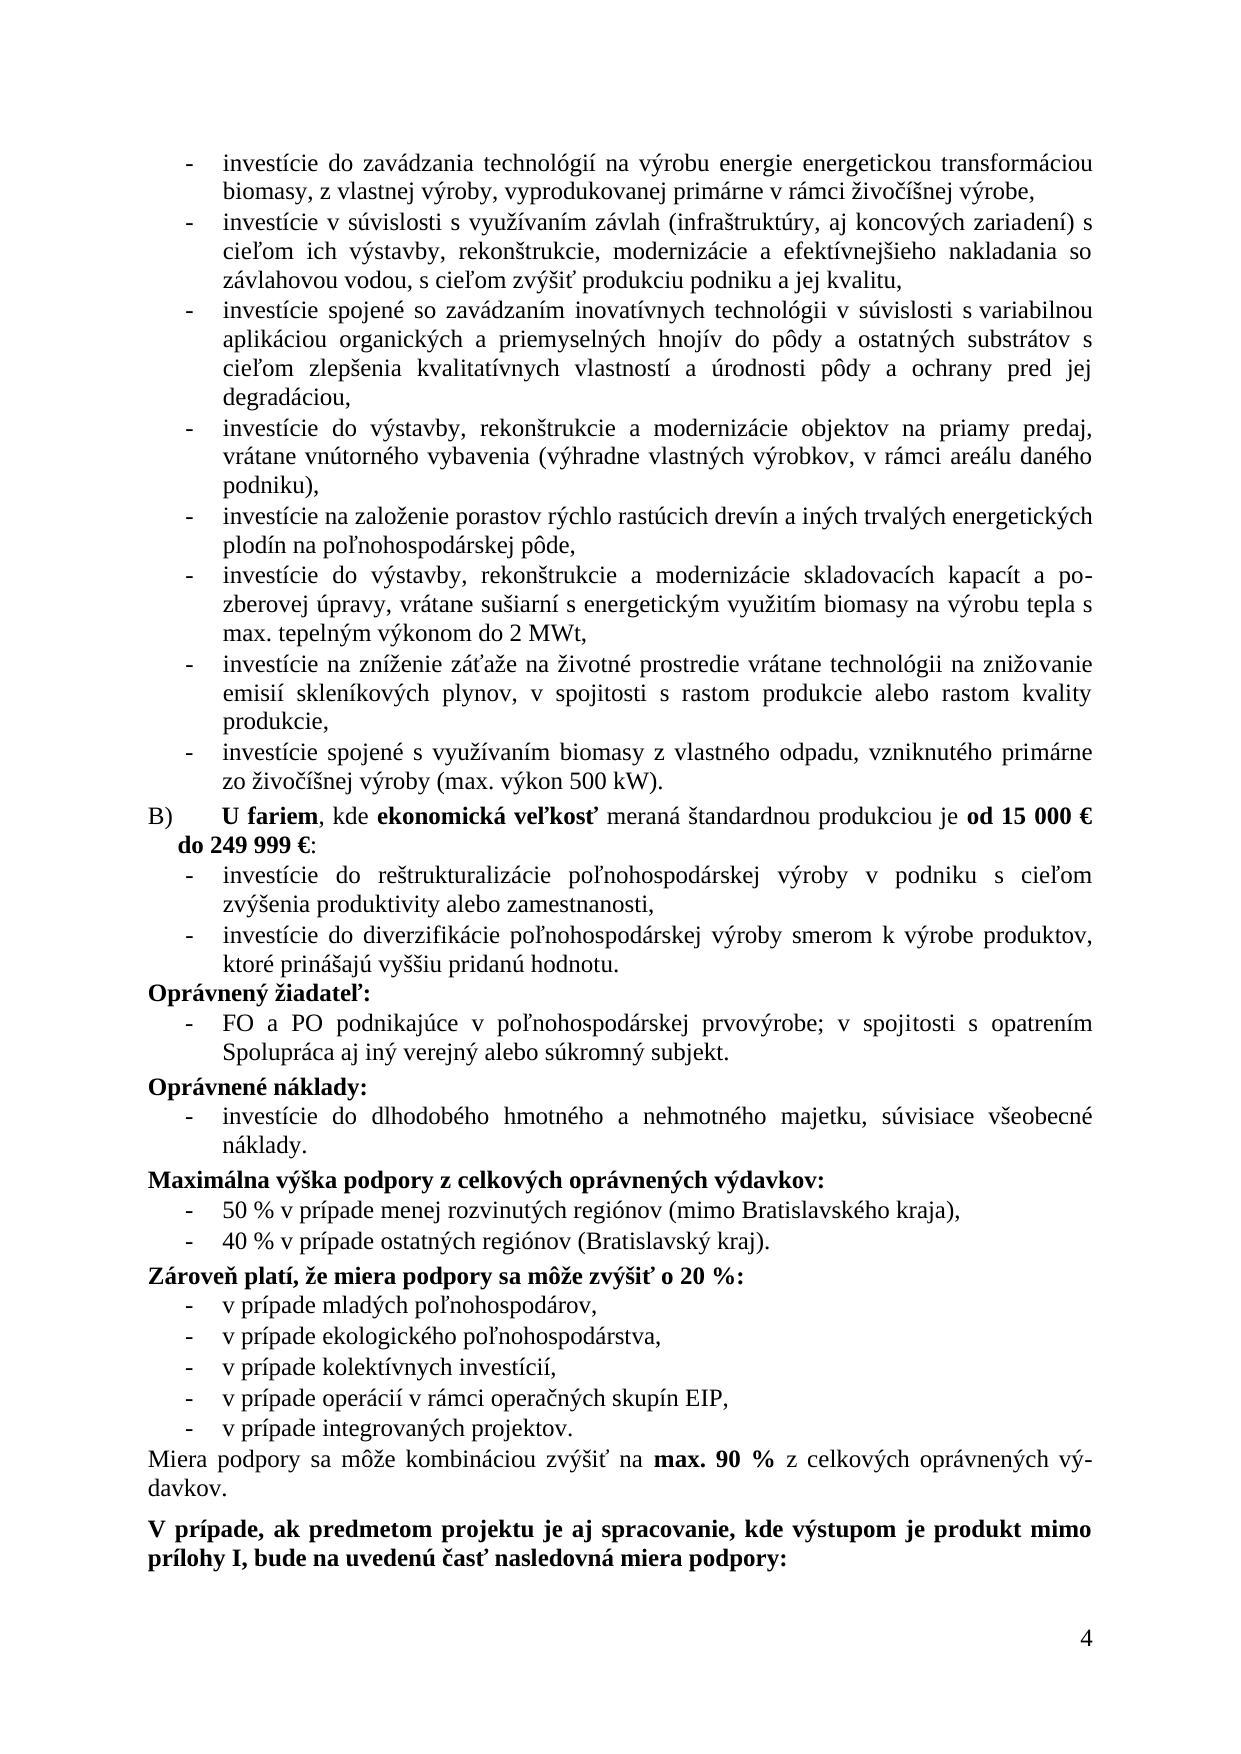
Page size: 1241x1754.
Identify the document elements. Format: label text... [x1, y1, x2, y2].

text Oprávnený žiadateľ: [148, 978, 1093, 1006]
list investície do dlhodobého hmotného a nehmotného majetku, súvisiace všeobecné náklady. [185, 1101, 1093, 1158]
list v prípade integrovaných projektov. [185, 1413, 1093, 1442]
list v prípade kolektívnych investícií, [185, 1352, 1093, 1381]
text V prípade, ak predmetom projektu je aj spracovanie, kde výstupom je produkt mimo prílohy I, bude na uvedenú časť nasledovná miera podpory: [148, 1514, 1093, 1572]
text Maximálna výška podpory z celkových oprávnených výdavkov: [148, 1165, 1093, 1193]
list investície na zníženie záťaže na životné prostredie vrátane technológii na znižovanie emisií skleníkových plynov, v spojitosti s rastom produkcie alebo rastom kvality produkcie, [185, 649, 1093, 735]
list investície do výstavby, rekonštrukcie a modernizácie objektov na priamy predaj, vrátane vnútorného vybavenia (výhradne vlastných výrobkov, v rámci areálu daného podniku), [185, 413, 1093, 499]
list investície spojené so zavádzaním inovatívnych technológii v súvislosti s variabilnou aplikáciou organických a priemyselných hnojív do pôdy a ostatných substrátov s cieľom zlepšenia kvalitatívnych vlastností a úrodnosti pôdy a ochrany pred jej degradáciou, [185, 296, 1093, 411]
text Oprávnené náklady: [148, 1072, 1093, 1101]
list investície do zavádzania technológií na výrobu energie energetickou transformáciou biomasy, z vlastnej výroby, vyprodukovanej primárne v rámci živočíšnej výrobe, [185, 148, 1093, 205]
text Miera podpory sa môže kombináciou zvýšiť na max. 90 % z celkových oprávnených výdavkov. [148, 1444, 1093, 1502]
list v prípade mladých poľnohospodárov, [185, 1290, 1093, 1319]
text Zároveň platí, že miera podpory sa môže zvýšiť o 20 %: [148, 1261, 1093, 1290]
list FO a PO podnikajúce v poľnohospodárskej prvovýrobe; v spojitosti s opatrením Spolupráca aj iný verejný alebo súkromný subjekt. [185, 1008, 1093, 1066]
list investície spojené s využívaním biomasy z vlastného odpadu, vzniknutého primárne zo živočíšnej výroby (max. výkon 500 kW). [185, 737, 1093, 795]
list v prípade operácií v rámci operačných skupín EIP, [185, 1383, 1093, 1411]
list investície do výstavby, rekonštrukcie a modernizácie skladovacích kapacít a pozberovej úpravy, vrátane sušiarní s energetickým využitím biomasy na výrobu tepla s max. tepelným výkonom do 2 MWt, [185, 561, 1093, 647]
list investície na založenie porastov rýchlo rastúcich drevín a iných trvalých energetických plodín na poľnohospodárskej pôde, [185, 501, 1093, 558]
list investície do diverzifikácie poľnohospodárskej výroby smerom k výrobe produktov, ktoré prinášajú vyššiu pridanú hodnotu. [185, 920, 1093, 978]
text B) U fariem, kde ekonomická veľkosť meraná štandardnou produkciou je od 15 000 € do 249 999 €: [148, 801, 1093, 858]
list 50 % v prípade menej rozvinutých regiónov (mimo Bratislavského kraja), [185, 1196, 1093, 1224]
list v prípade ekologického poľnohospodárstva, [185, 1321, 1093, 1350]
list investície v súvislosti s využívaním závlah (infraštruktúry, aj koncových zariadení) s cieľom ich výstavby, rekonštrukcie, modernizácie a efektívnejšieho nakladania so závlahovou vodou, s cieľom zvýšiť produkciu podniku a jej kvalitu, [185, 207, 1093, 293]
list investície do reštrukturalizácie poľnohospodárskej výroby v podniku s cieľom zvýšenia produktivity alebo zamestnanosti, [185, 861, 1093, 918]
list 40 % v prípade ostatných regiónov (Bratislavský kraj). [185, 1226, 1093, 1255]
